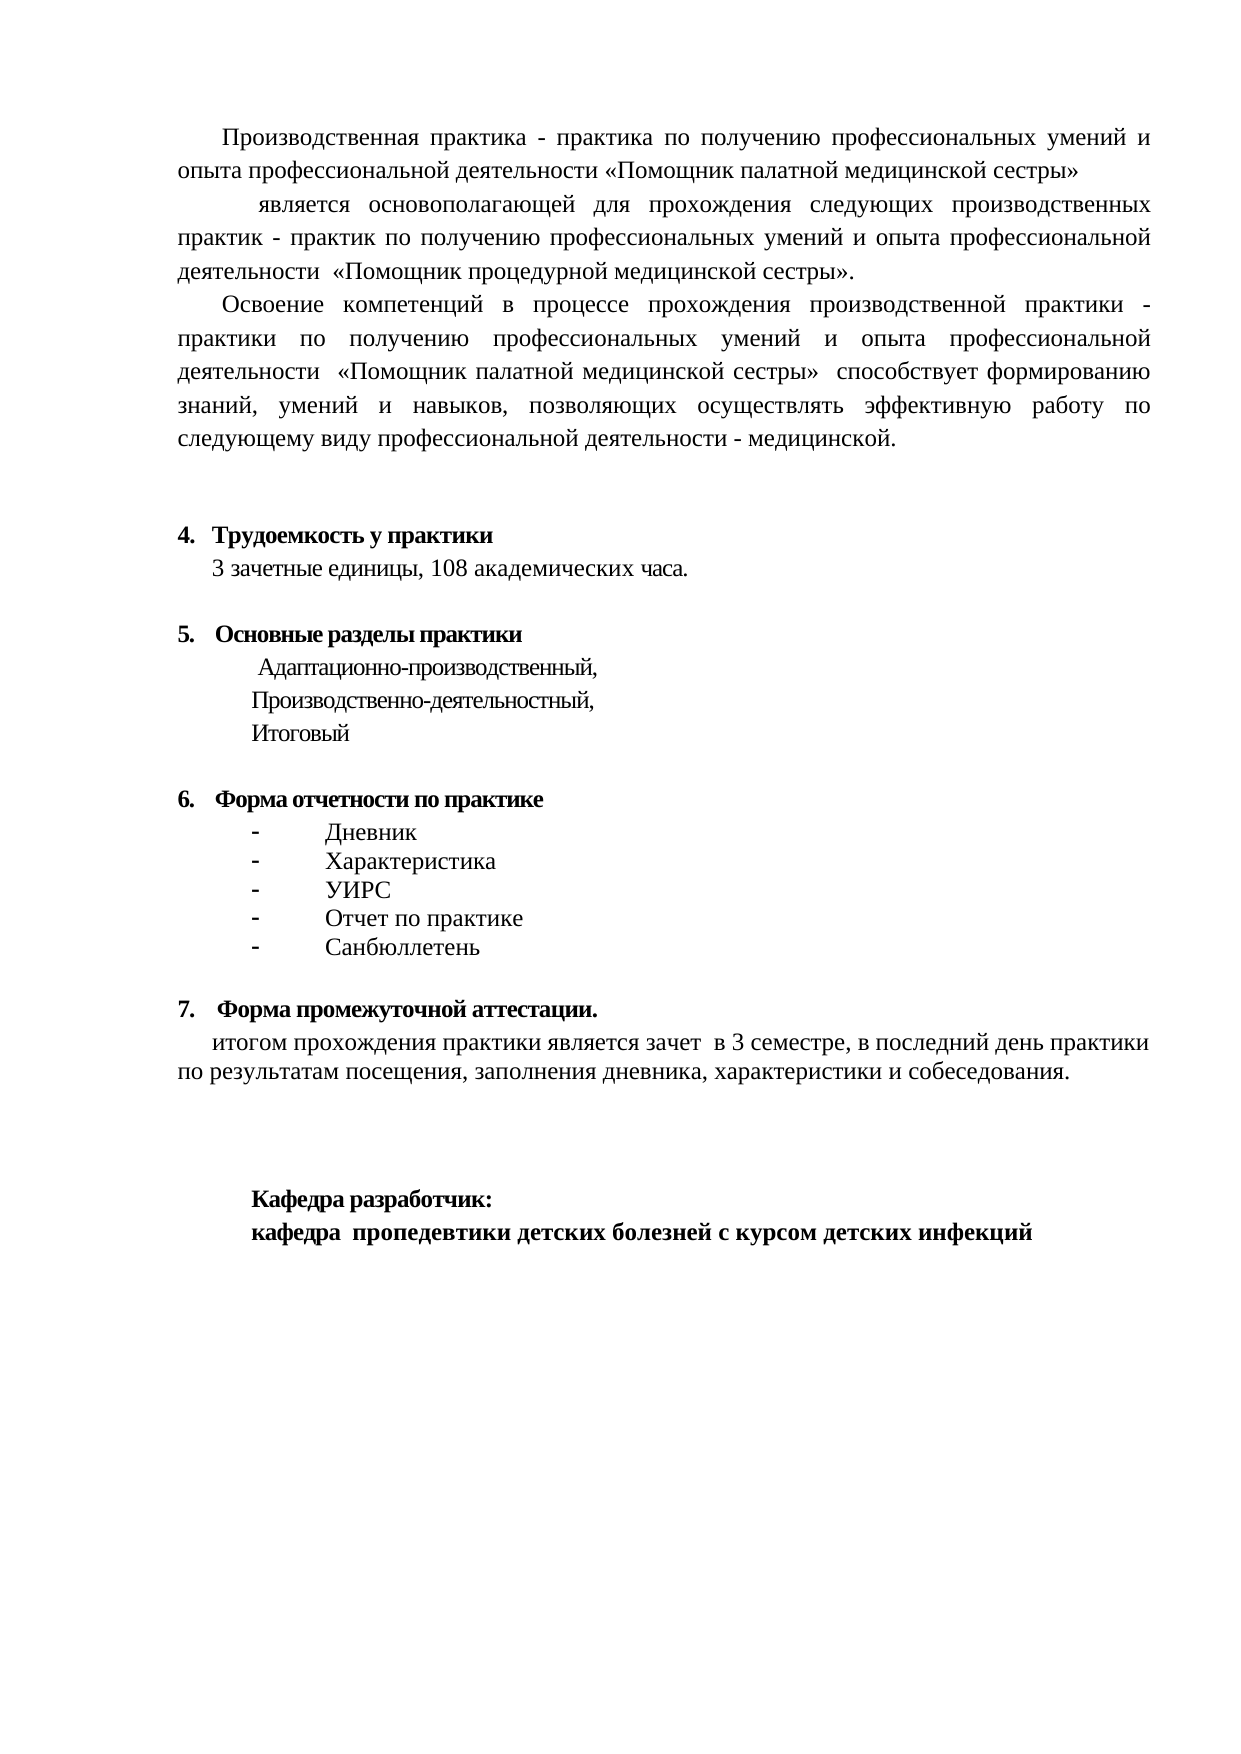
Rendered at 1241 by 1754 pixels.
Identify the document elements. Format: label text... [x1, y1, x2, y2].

list Кафедра разработчик: [177, 1184, 1152, 1212]
text Итоговый [177, 718, 1152, 747]
text Адаптационно-производственный, [177, 652, 1152, 681]
list Дневник [177, 817, 1152, 846]
text 5. Основные разделы практики [177, 619, 1152, 648]
list УИРС [177, 875, 1152, 903]
text является основополагающей для прохождения следующих производственных практик - практик по получению профессиональных умений и опыта профессиональной деятельности «Помощник процедурной медицинской сестры». [177, 185, 1152, 286]
text 4. Трудоемкость у практики [177, 520, 1152, 549]
text 3 зачетные единицы, 108 академических часа. [177, 553, 1152, 582]
text 7. Форма промежуточной аттестации. [177, 994, 1152, 1023]
text итогом прохождения практики является зачет в 3 семестре, в последний день практики по результатам посещения, заполнения дневника, характеристики и собеседования. [177, 1027, 1152, 1084]
list Отчет по практике [177, 903, 1152, 932]
list кафедра пропедевтики детских болезней с курсом детских инфекций [177, 1217, 1152, 1245]
text Производственно-деятельностный, [177, 685, 1152, 714]
text 6. Форма отчетности по практике [177, 784, 1152, 813]
list Санбюллетень [177, 932, 1152, 961]
list Характеристика [177, 846, 1152, 875]
text Производственная практика - практика по получению профессиональных умений и опыта профессиональной деятельности «Помощник палатной медицинской сестры» [177, 118, 1152, 185]
text Освоение компетенций в процессе прохождения производственной практики - практики по получению профессиональных умений и опыта профессиональной деятельности «Помощник палатной медицинской сестры» способствует формированию знаний, умений и навыков, позволяющих осуществлять эффективную работу по следующему виду профессиональной деятельности - медицинской. [177, 286, 1152, 453]
